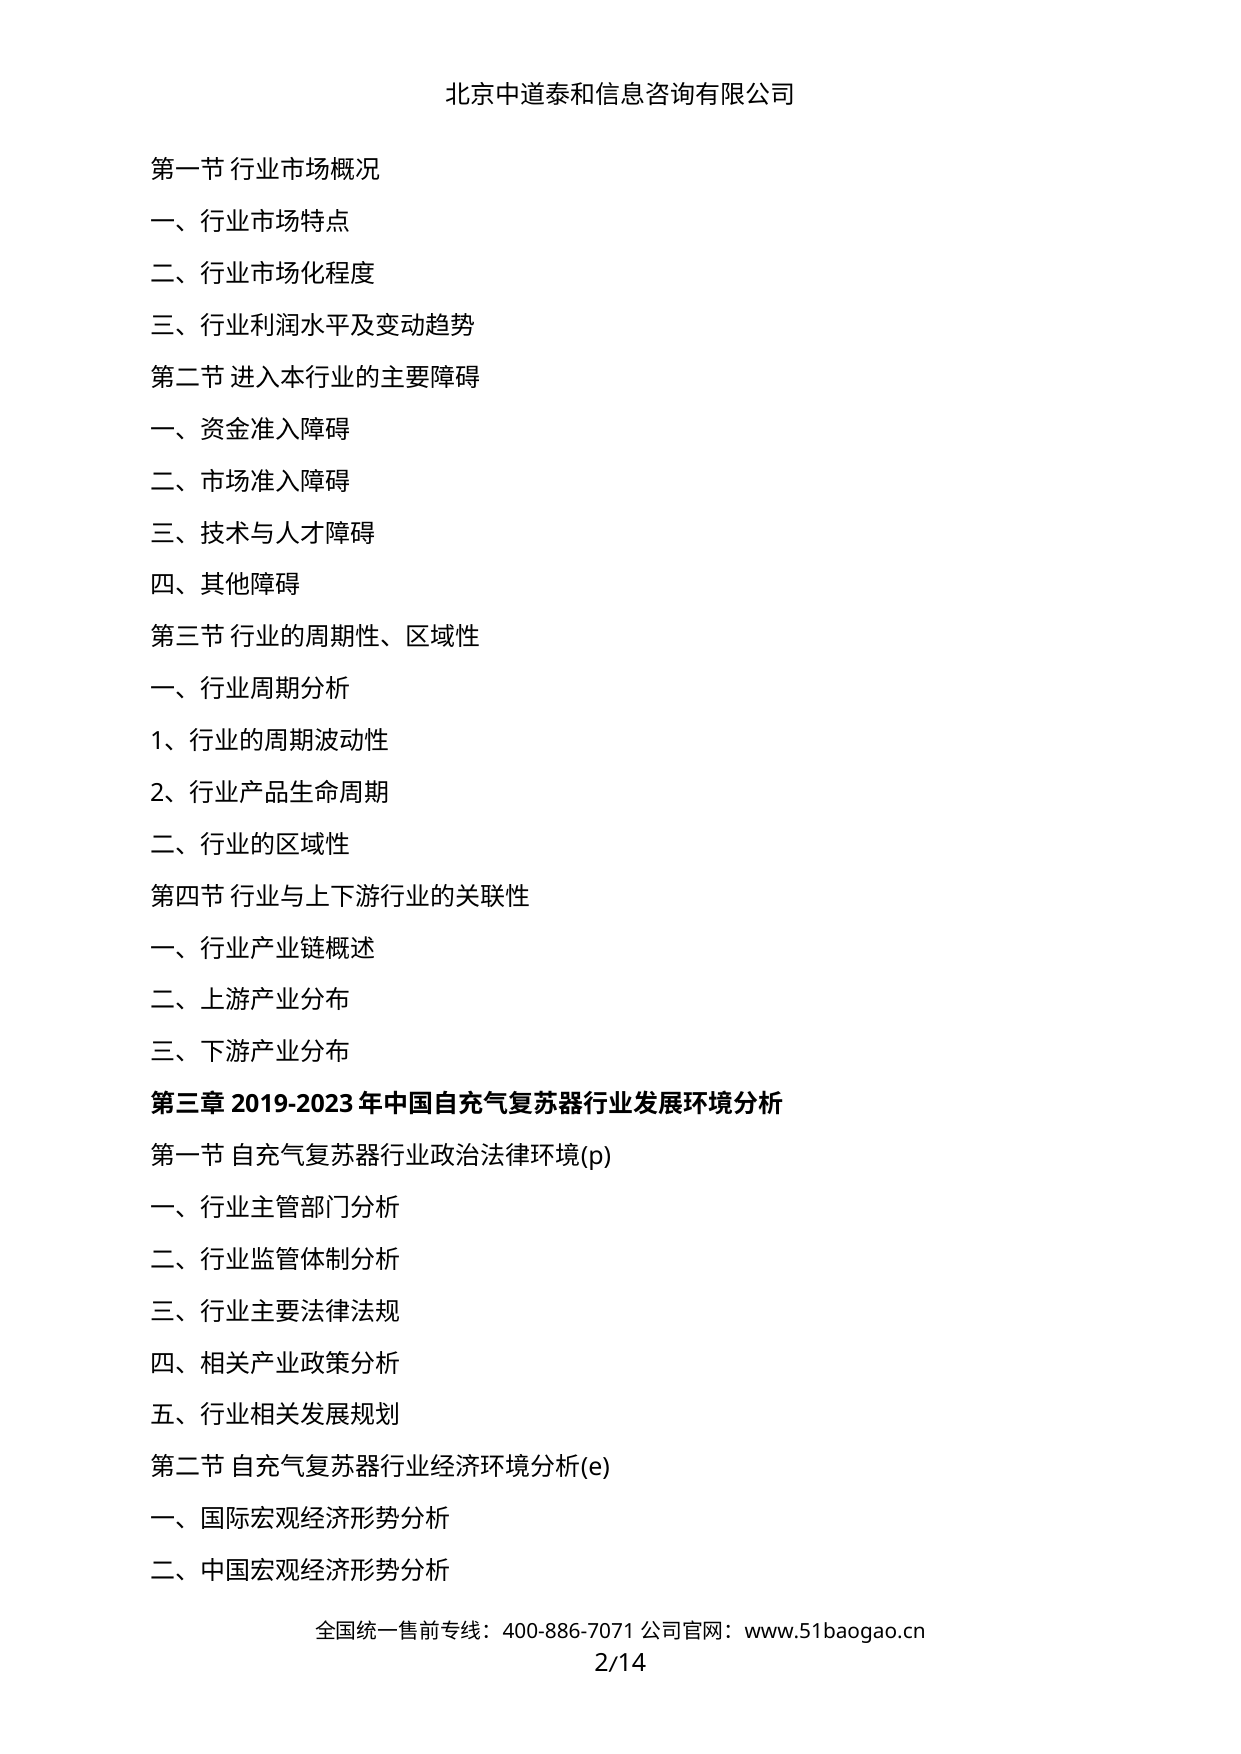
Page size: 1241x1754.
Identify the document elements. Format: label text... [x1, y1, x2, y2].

text 第一节 自充气复苏器行业政治法律环境(p) [150, 1136, 1090, 1172]
text 1、行业的周期波动性 [150, 721, 1090, 757]
text 三、行业利润水平及变动趋势 [150, 306, 1090, 342]
text 二、上游产业分布 [150, 980, 1090, 1016]
text 四、其他障碍 [150, 565, 1090, 601]
text 第一节 行业市场概况 [150, 150, 1090, 186]
text 第二节 进入本行业的主要障碍 [150, 357, 1090, 394]
text 一、行业周期分析 [150, 669, 1090, 705]
text 一、国际宏观经济形势分析 [150, 1499, 1090, 1535]
text 第三章 2019-2023年中国自充气复苏器行业发展环境分析 [150, 1084, 1090, 1120]
text 二、市场准入障碍 [150, 461, 1090, 497]
text 2、行业产品生命周期 [150, 772, 1090, 809]
text 三、行业主要法律法规 [150, 1291, 1090, 1327]
text 二、行业监管体制分析 [150, 1239, 1090, 1276]
text 第四节 行业与上下游行业的关联性 [150, 876, 1090, 912]
text 五、行业相关发展规划 [150, 1395, 1090, 1431]
text 一、行业市场特点 [150, 202, 1090, 238]
text 第三节 行业的周期性、区域性 [150, 617, 1090, 653]
text 三、技术与人才障碍 [150, 513, 1090, 549]
text 四、相关产业政策分析 [150, 1343, 1090, 1379]
text 第二节 自充气复苏器行业经济环境分析(e) [150, 1447, 1090, 1483]
text 二、中国宏观经济形势分析 [150, 1551, 1090, 1587]
text 二、行业的区域性 [150, 824, 1090, 861]
text 一、行业主管部门分析 [150, 1187, 1090, 1224]
text 三、下游产业分布 [150, 1032, 1090, 1068]
text 一、资金准入障碍 [150, 409, 1090, 446]
text 二、行业市场化程度 [150, 254, 1090, 290]
text 一、行业产业链概述 [150, 928, 1090, 964]
